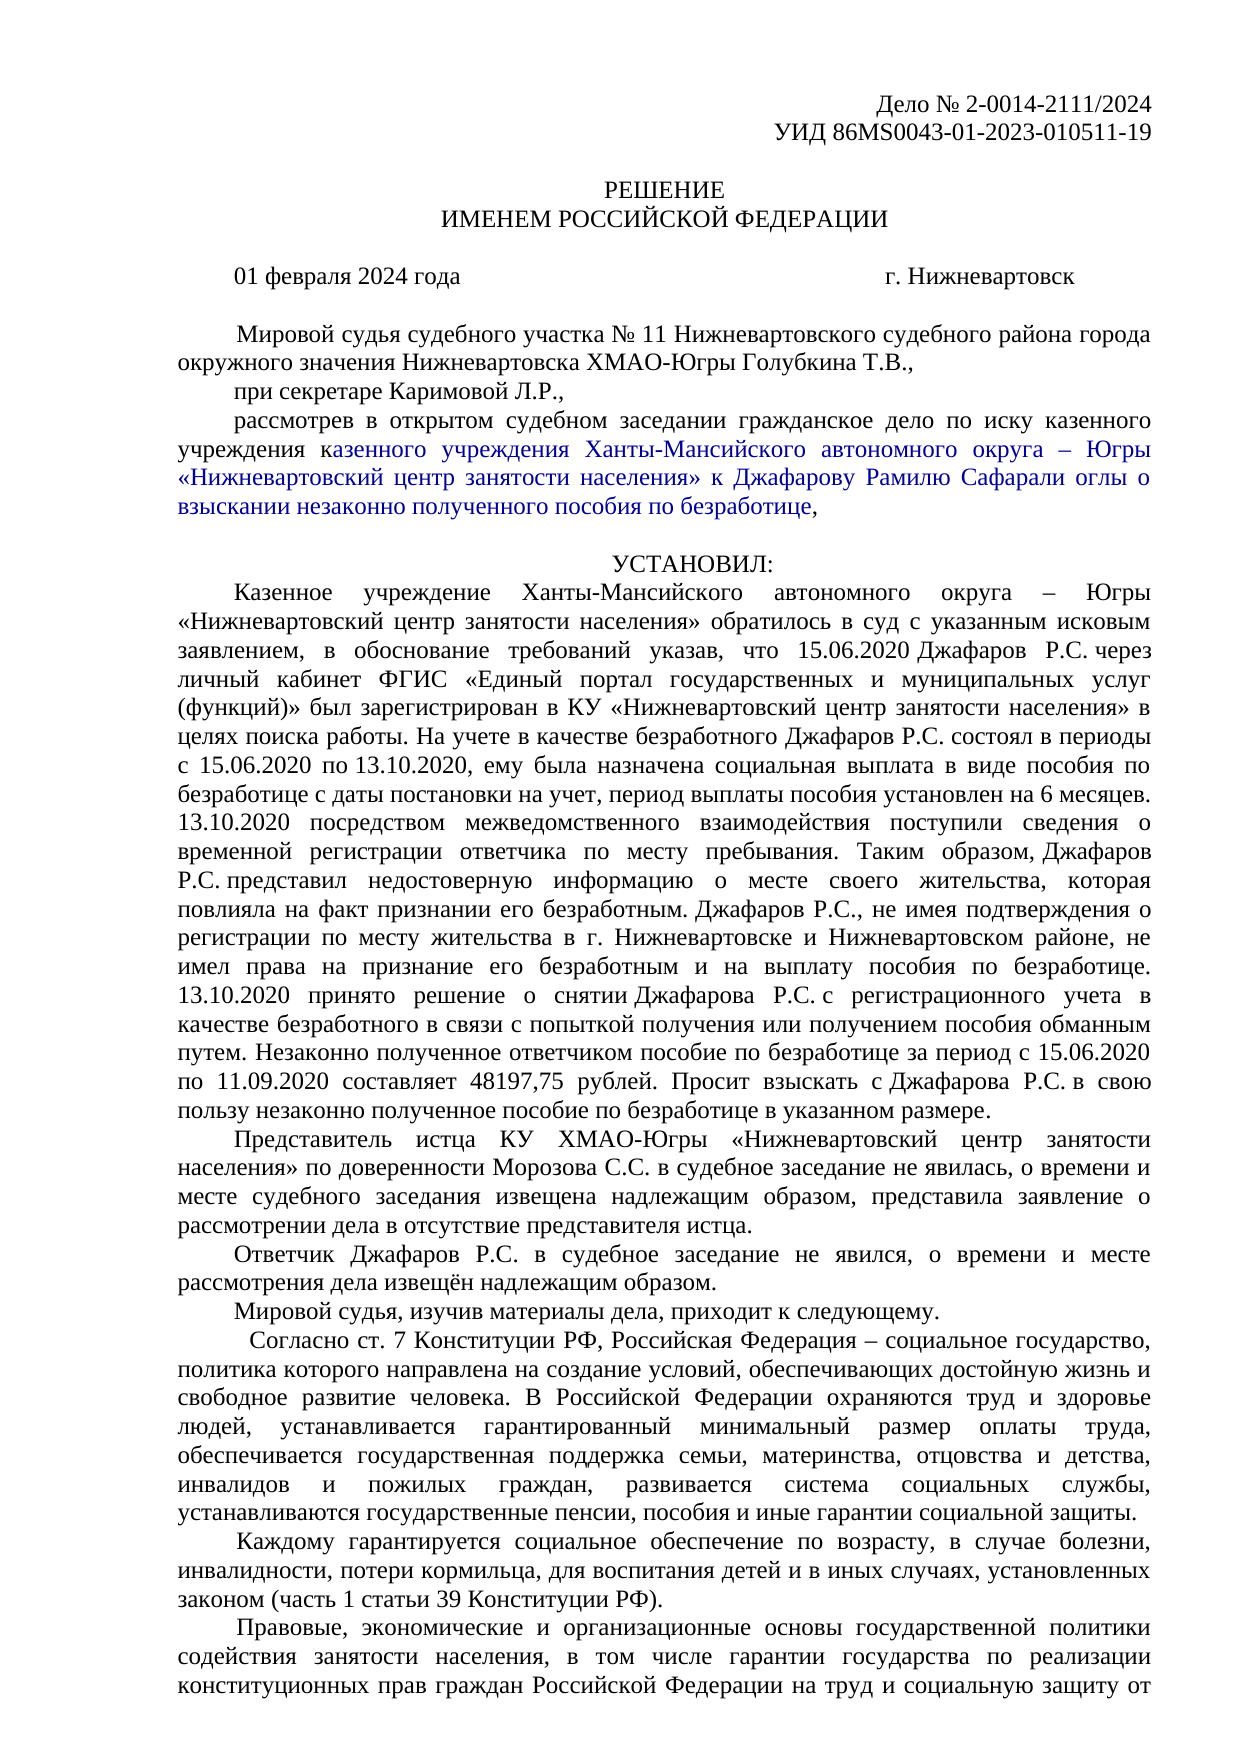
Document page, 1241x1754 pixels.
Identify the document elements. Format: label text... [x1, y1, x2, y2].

text Согласно ст. 7 Конституции РФ, Российская Федерация – социальное государство, политика которого направлена на создание условий, обеспечивающих достойную жизнь и свободное развитие человека. В Российской Федерации охраняются труд и здоровье людей, устанавливается гарантированный минимальный размер оплаты труда, обеспечивается государственная поддержка семьи, материнства, отцовства и детства, инвалидов и пожилых граждан, развивается система социальных службы, устанавливаются государственные пенсии, пособия и иные гарантии социальной защиты. [177, 1325, 1152, 1526]
text УСТАНОВИЛ: [177, 549, 1152, 577]
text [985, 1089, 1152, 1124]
text Каждому гарантируется социальное обеспечение по возрасту, в случае болезни, инвалидности, потери кормильца, для воспитания детей и в иных случаях, установленных законом (часть 1 статьи 39 Конституции РФ). [177, 1526, 1152, 1612]
text Дело № 2-0014-2111/2024 [177, 89, 1152, 117]
text рассмотрев в открытом судебном заседании гражданское дело по иску казенного учреждения казенного учреждения Ханты-Мансийского автономного округа – Югры «Нижневартовский центр занятости населения» к Джафарову Рамилю Сафарали оглы о взыскании незаконно полученного пособия по безработице, [177, 405, 1152, 520]
title ИМЕНЕМ РОССИЙСКОЙ ФЕДЕРАЦИИ [177, 204, 1152, 232]
text РЕШЕНИЕ [177, 175, 1152, 204]
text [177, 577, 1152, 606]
text Представитель истца КУ ХМАО-Югры «Нижневартовский центр занятости населения» по доверенности Морозова С.С. в судебное заседание не явилась, о времени и месте судебного заседания извещена надлежащим образом, представила заявление о рассмотрении дела в отсутствие представителя истца. [177, 1124, 1152, 1239]
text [177, 1612, 1152, 1699]
text 01 февраля 2024 года г. Нижневартовск [177, 261, 1152, 290]
text Ответчик Джафаров Р.С. в судебное заседание не явился, о времени и месте рассмотрения дела извещён надлежащим образом. [177, 1239, 1152, 1296]
text при секретаре Каримовой Л.Р., [177, 376, 1152, 405]
text Мировой судья судебного участка № 11 Нижневартовского судебного района города окружного значения Нижневартовска ХМАО-Югры Голубкина Т.В., [177, 319, 1152, 376]
text Мировой судья, изучив материалы дела, приходит к следующему. [177, 1296, 1152, 1325]
text УИД 86MS0043-01-2023-010511-19 [177, 117, 1152, 146]
